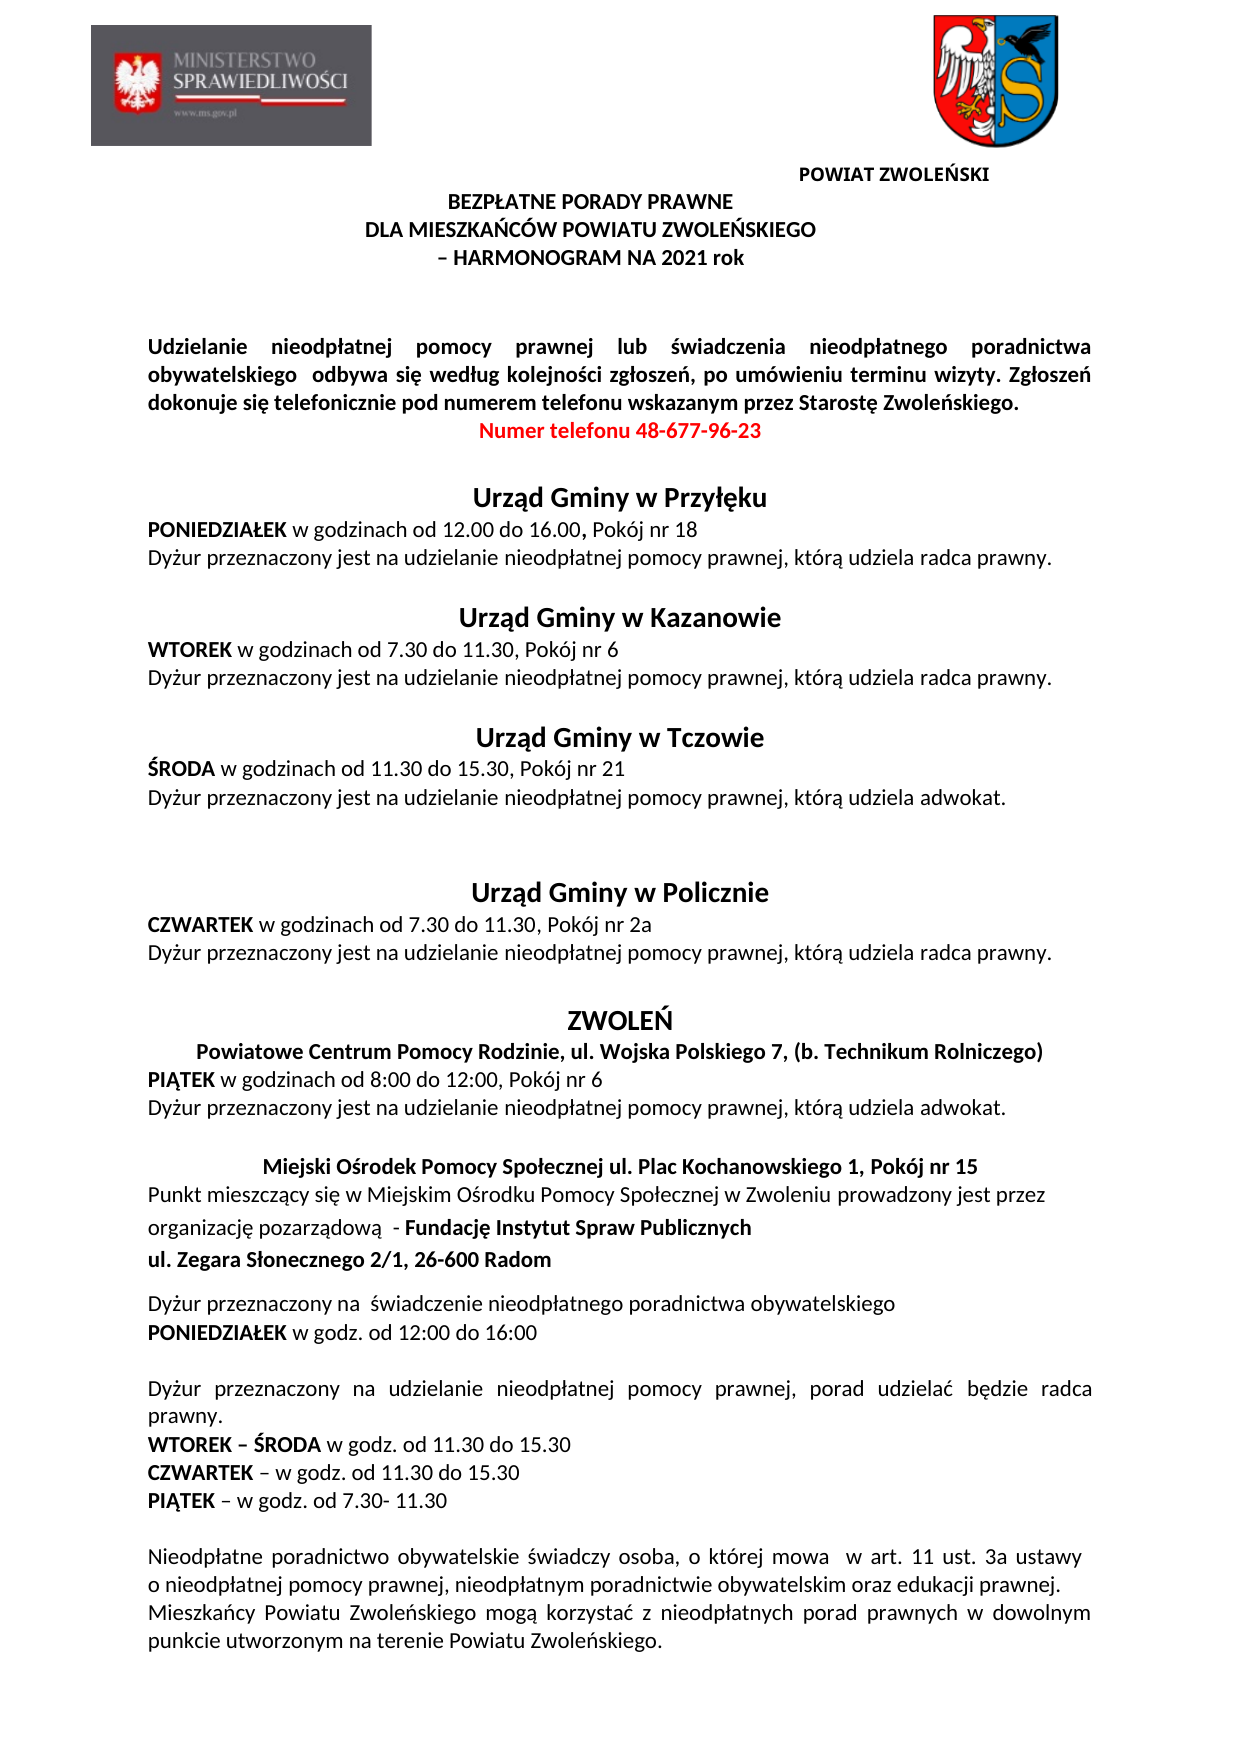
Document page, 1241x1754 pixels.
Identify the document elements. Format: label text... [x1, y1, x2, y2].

text Numer telefonu 48-677-96-23 [148, 416, 1092, 444]
text Urząd Gminy w Przyłęku [148, 479, 1092, 515]
text Urząd Gminy w Kazanowie [148, 599, 1092, 635]
text Dyżur przeznaczony jest na udzielanie nieodpłatnej pomocy prawnej, którą udziela radca prawny. [148, 938, 1092, 966]
list CZWARTEK – w godz. od 11.30 do 15.30 [148, 1458, 1092, 1486]
text POWIAT ZWOLEŃSKI [89, 161, 1092, 187]
text Mieszkańcy Powiatu Zwoleńskiego mogą korzystać z nieodpłatnych porad prawnych w dowolnym punkcie utworzonym na terenie Powiatu Zwoleńskiego. [148, 1598, 1092, 1654]
text Nieodpłatne poradnictwo obywatelskie świadczy osoba, o której mowa w art. 11 ust. 3a ustawy o nieodpłatnej pomocy prawnej, nieodpłatnym poradnictwie obywatelskim oraz edukacji prawnej. [148, 1542, 1092, 1598]
text Dyżur przeznaczony jest na udzielanie nieodpłatnej pomocy prawnej, którą udziela adwokat. [148, 1093, 1092, 1121]
text PIĄTEK w godzinach od 8:00 do 12:00, Pokój nr 6 [148, 1065, 1092, 1093]
list Dyżur przeznaczony na udzielanie nieodpłatnej pomocy prawnej, porad udzielać będzie radca prawny. [148, 1374, 1092, 1430]
list PIĄTEK – w godz. od 7.30- 11.30 [148, 1486, 1092, 1514]
text Dyżur przeznaczony jest na udzielanie nieodpłatnej pomocy prawnej, którą udziela radca prawny. [148, 543, 1092, 571]
list PONIEDZIAŁEK w godz. od 12:00 do 16:00 [148, 1318, 1092, 1346]
text ZWOLEŃ [148, 1002, 1092, 1037]
text Powiatowe Centrum Pomocy Rodzinie, ul. Wojska Polskiego 7, (b. Technikum Rolniczego) [148, 1037, 1092, 1065]
text Dyżur przeznaczony jest na udzielanie nieodpłatnej pomocy prawnej, którą udziela adwokat. [148, 783, 1092, 811]
text Urząd Gminy w Policznie [148, 874, 1092, 910]
list WTOREK – ŚRODA w godz. od 11.30 do 15.30 [148, 1430, 1092, 1458]
text Punkt mieszczący się w Miejskim Ośrodku Pomocy Społecznej w Zwoleniu prowadzony jest przez organizację pozarządową - Fundację Instytut Spraw Publicznych ul. Zegara Słonecznego 2/1, 26-600 Radom [148, 1181, 1092, 1273]
text ŚRODA w godzinach od 11.30 do 15.30, Pokój nr 21 [148, 754, 1092, 783]
text Urząd Gminy w Tczowie [148, 719, 1092, 754]
list Dyżur przeznaczony na świadczenie nieodpłatnego poradnictwa obywatelskiego [148, 1289, 1092, 1318]
picture [91, 25, 372, 146]
text DLA MIESZKAŃCÓW POWIATU ZWOLEŃSKIEGO [89, 215, 1092, 243]
text Dyżur przeznaczony jest na udzielanie nieodpłatnej pomocy prawnej, którą udziela radca prawny. [148, 663, 1092, 691]
text Udzielanie nieodpłatnej pomocy prawnej lub świadczenia nieodpłatnego poradnictwa obywatelskiego odbywa się według kolejności zgłoszeń, po umówieniu terminu wizyty. Zgłoszeń dokonuje się telefonicznie pod numerem telefonu wskazanym przez Starostę Zwoleńskiego. [148, 332, 1092, 416]
text – HARMONOGRAM NA 2021 rok [89, 243, 1092, 271]
text BEZPŁATNE PORADY PRAWNE [89, 187, 1092, 215]
list Miejski Ośrodek Pomocy Społecznej ul. Plac Kochanowskiego 1, Pokój nr 15 [148, 1152, 1092, 1181]
picture [932, 14, 1059, 148]
text PONIEDZIAŁEK w godzinach od 12.00 do 16.00, Pokój nr 18 [148, 515, 1092, 543]
text WTOREK w godzinach od 7.30 do 11.30, Pokój nr 6 [148, 635, 1092, 663]
text CZWARTEK w godzinach od 7.30 do 11.30, Pokój nr 2a [148, 910, 1092, 938]
